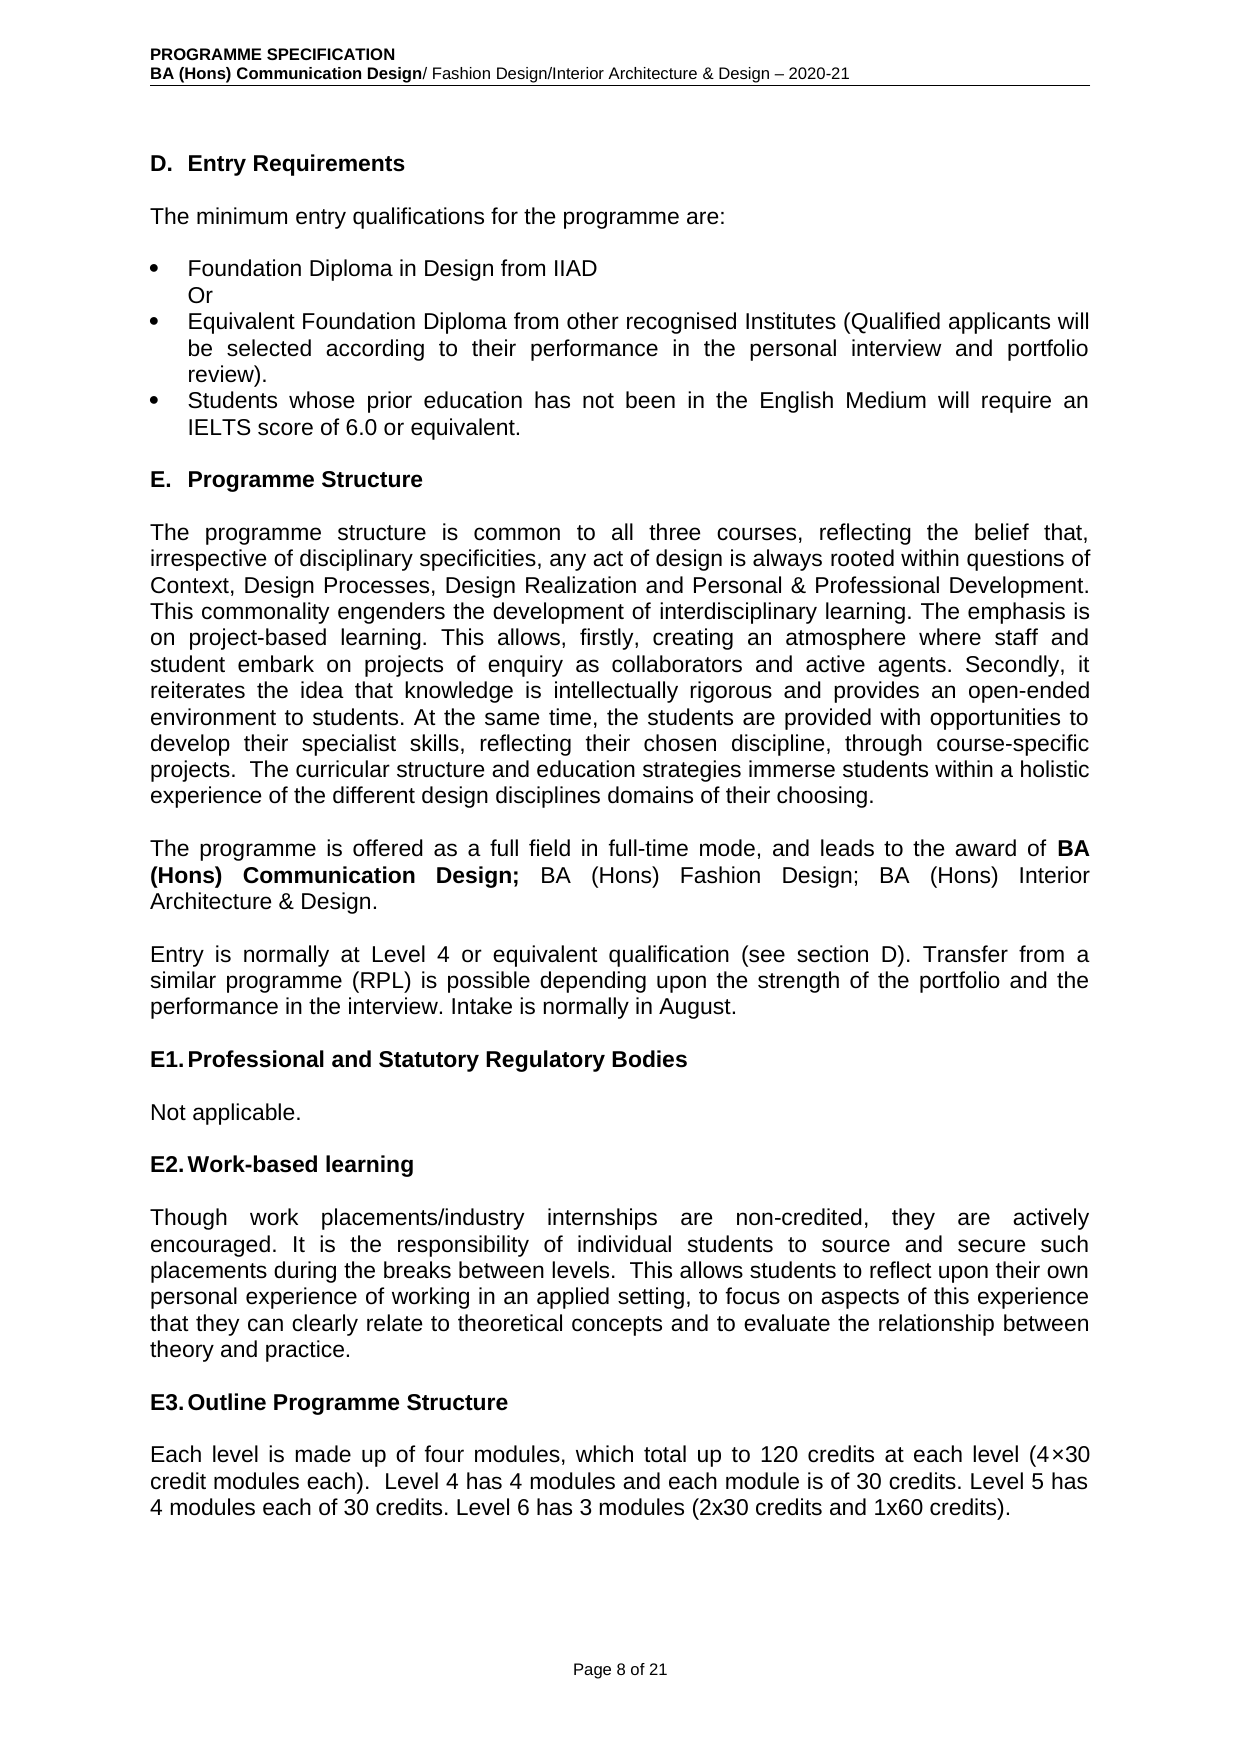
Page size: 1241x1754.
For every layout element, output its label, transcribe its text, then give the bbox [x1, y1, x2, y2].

text Not applicable. [150, 1099, 1090, 1125]
list Programme Structure [150, 466, 1090, 493]
list Equivalent Foundation Diploma from other recognised Institutes (Qualified applicants will be selected according to their performance in the personal interview and portfolio review). [150, 308, 1090, 387]
text The programme structure is common to all three courses, reflecting the belief that, irrespective of disciplinary specificities, any act of design is always rooted within questions of Context, Design Processes, Design Realization and Personal & Professional Development. This commonality engenders the development of interdisciplinary learning. The emphasis is on project-based learning. This allows, firstly, creating an atmosphere where staff and student embark on projects of enquiry as collaborators and active agents. Secondly, it reiterates the idea that knowledge is intellectually rigorous and provides an open-ended environment to students. At the same time, the students are provided with opportunities to develop their specialist skills, reflecting their chosen discipline, through course-specific projects. The curricular structure and education strategies immerse students within a holistic experience of the different design disciplines domains of their choosing. [150, 519, 1090, 809]
list Foundation Diploma in Design from IIAD [150, 255, 1090, 282]
text Entry is normally at Level 4 or equivalent qualification (see section D). Transfer from a similar programme (RPL) is possible depending upon the strength of the portfolio and the performance in the interview. Intake is normally in August. [150, 941, 1090, 1020]
list Students whose prior education has not been in the English Medium will require an IELTS score of 6.0 or equivalent. [150, 387, 1090, 440]
list Work-based learning [150, 1151, 1090, 1178]
text The programme is offered as a full field in full-time mode, and leads to the award of BA (Hons) Communication Design; BA (Hons) Fashion Design; BA (Hons) Interior Architecture & Design. [150, 835, 1090, 914]
list Entry Requirements [150, 150, 1090, 176]
list Outline Programme Structure [150, 1389, 1090, 1415]
text Each level is made up of four modules, which total up to 120 credits at each level (4×30 credit modules each). Level 4 has 4 modules and each module is of 30 credits. Level 5 has 4 modules each of 30 credits. Level 6 has 3 modules (2x30 credits and 1x60 credits). [150, 1441, 1090, 1520]
text Though work placements/industry internships are non-credited, they are actively encouraged. It is the responsibility of individual students to source and secure such placements during the breaks between levels. This allows students to reflect upon their own personal experience of working in an applied setting, to focus on aspects of this experience that they can clearly relate to theoretical concepts and to evaluate the relationship between theory and practice. [150, 1204, 1090, 1362]
list Professional and Statutory Regulatory Bodies [150, 1046, 1090, 1072]
list Or [187, 282, 1090, 308]
text The minimum entry qualifications for the programme are: [150, 203, 1090, 229]
